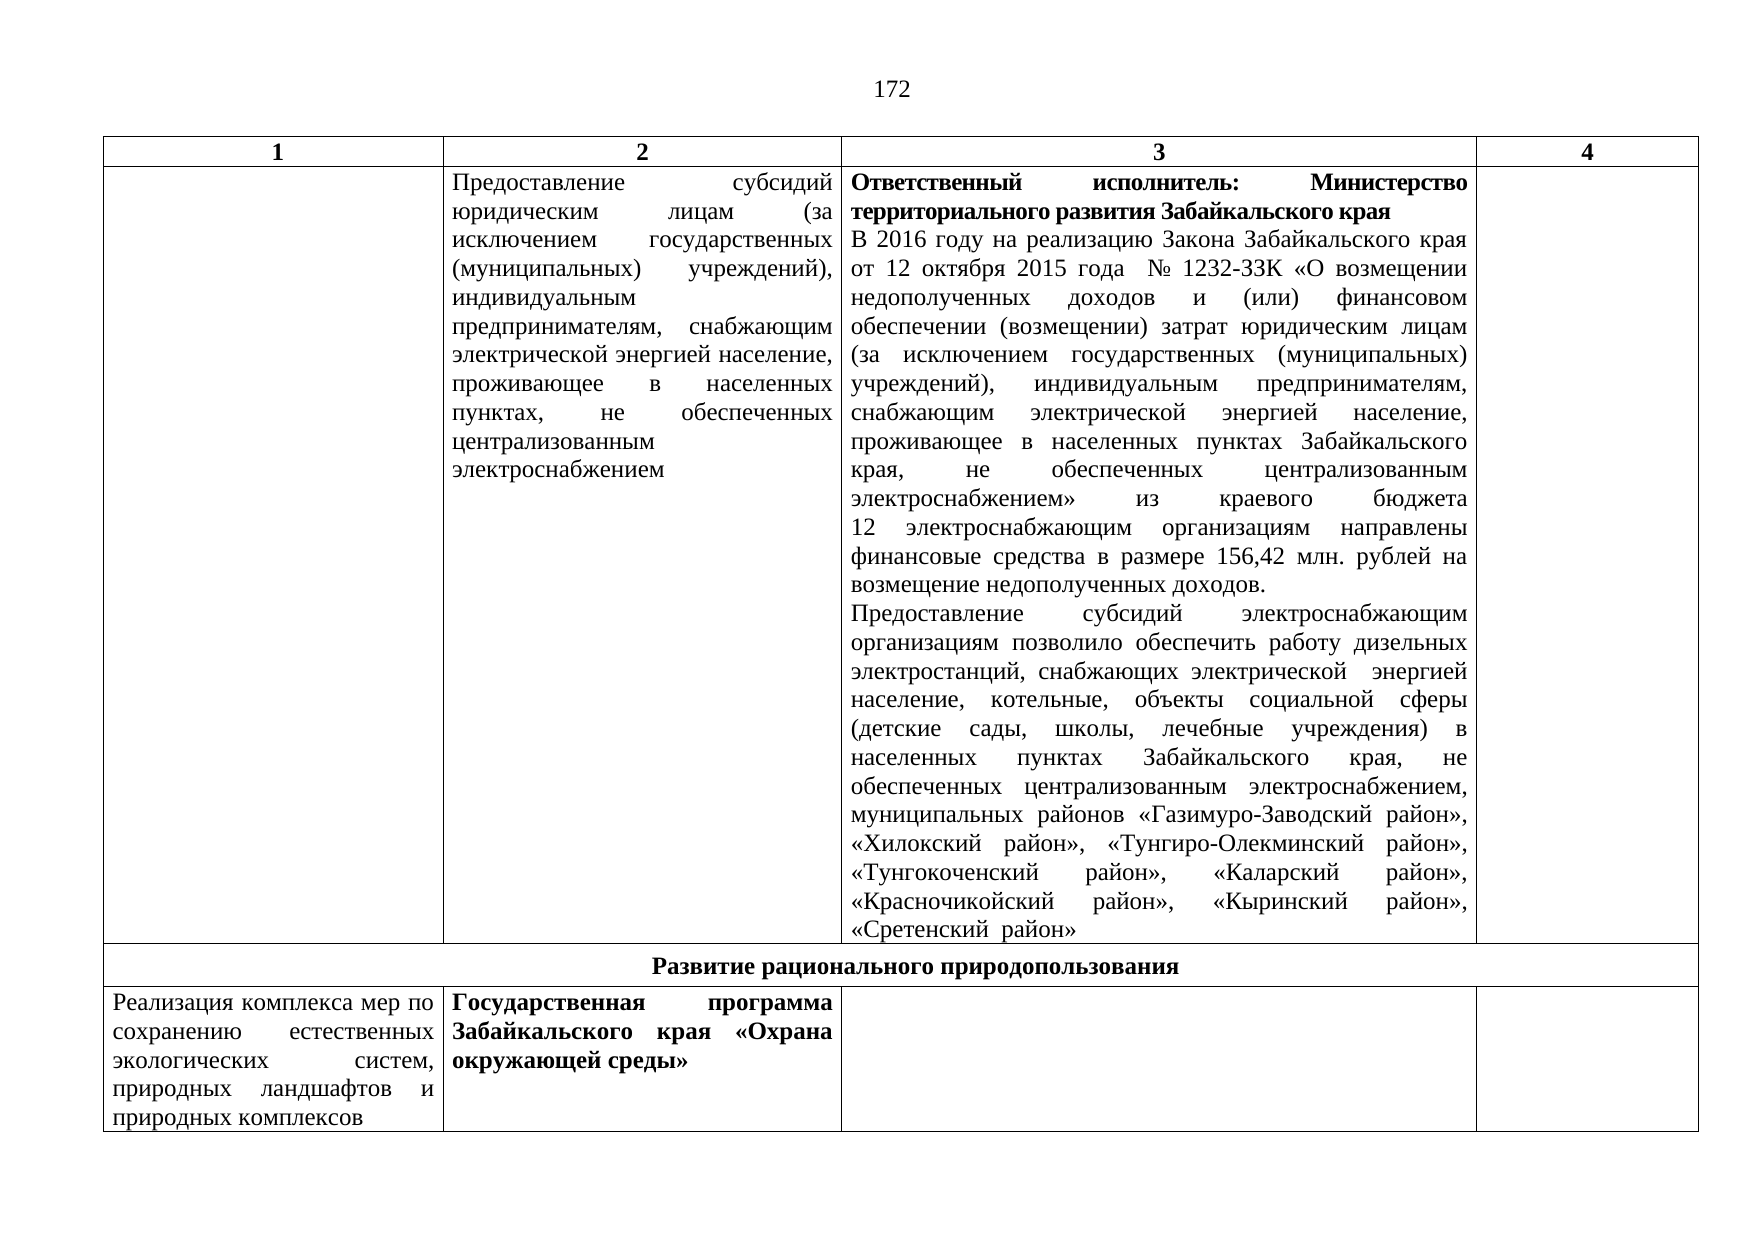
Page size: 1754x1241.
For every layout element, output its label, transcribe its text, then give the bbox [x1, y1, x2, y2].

table_cell [1477, 167, 1698, 943]
table_cell [1477, 987, 1698, 1131]
table_cell Государственная программа Забайкальского края «Охрана окружающей среды» [444, 987, 841, 1131]
table_cell Развитие рационального природопользования [104, 944, 1698, 986]
table_cell Реализация комплекса мер по сохранению естественных экологических систем, природных ландшафтов и природных комплексов [104, 987, 443, 1131]
table_cell Ответственный исполнитель: Министерство территориального развития Забайкальского края В 2016 году на реализацию Закона Забайкальского края от 12 октября 2015 года № 1232-ЗЗК «О возмещении недополученных доходов и (или) финансовом обеспечении (возмещении) затрат юридическим лицам (за исключением государственных (муниципальных) учреждений), индивидуальным предпринимателям, снабжающим электрической энергией население, проживающее в населенных пунктах Забайкальского края, не обеспеченных централизованным электроснабжением» из краевого бюджета 12 электроснабжающим организациям направлены финансовые средства в размере 156,42 млн. рублей на возмещение недополученных доходов. Предоставление субсидий электроснабжающим организациям позволило обеспечить работу дизельных электростанций, снабжающих электрической энергией население, котельные, объекты социальной сферы (детские сады, школы, лечебные учреждения) в населенных пунктах Забайкальского края, не обеспеченных централизованным электроснабжением, муниципальных районов «Газимуро-Заводский район», «Хилокский район», «Тунгиро-Олекминский район», «Тунгокоченский район», «Каларский район», «Красночикойский район», «Кыринский район», «Сретенский район» [842, 167, 1476, 943]
table_header 3 [842, 137, 1476, 166]
table_header 1 [104, 137, 443, 166]
table_cell [104, 167, 443, 943]
table_cell [842, 987, 1476, 1131]
table_cell Предоставление субсидий юридическим лицам (за исключением государственных (муниципальных) учреждений), индивидуальным предпринимателям, снабжающим электрической энергией население, проживающее в населенных пунктах, не обеспеченных централизованным электроснабжением [444, 167, 841, 943]
table_header 4 [1477, 137, 1698, 166]
table_header 2 [444, 137, 841, 166]
